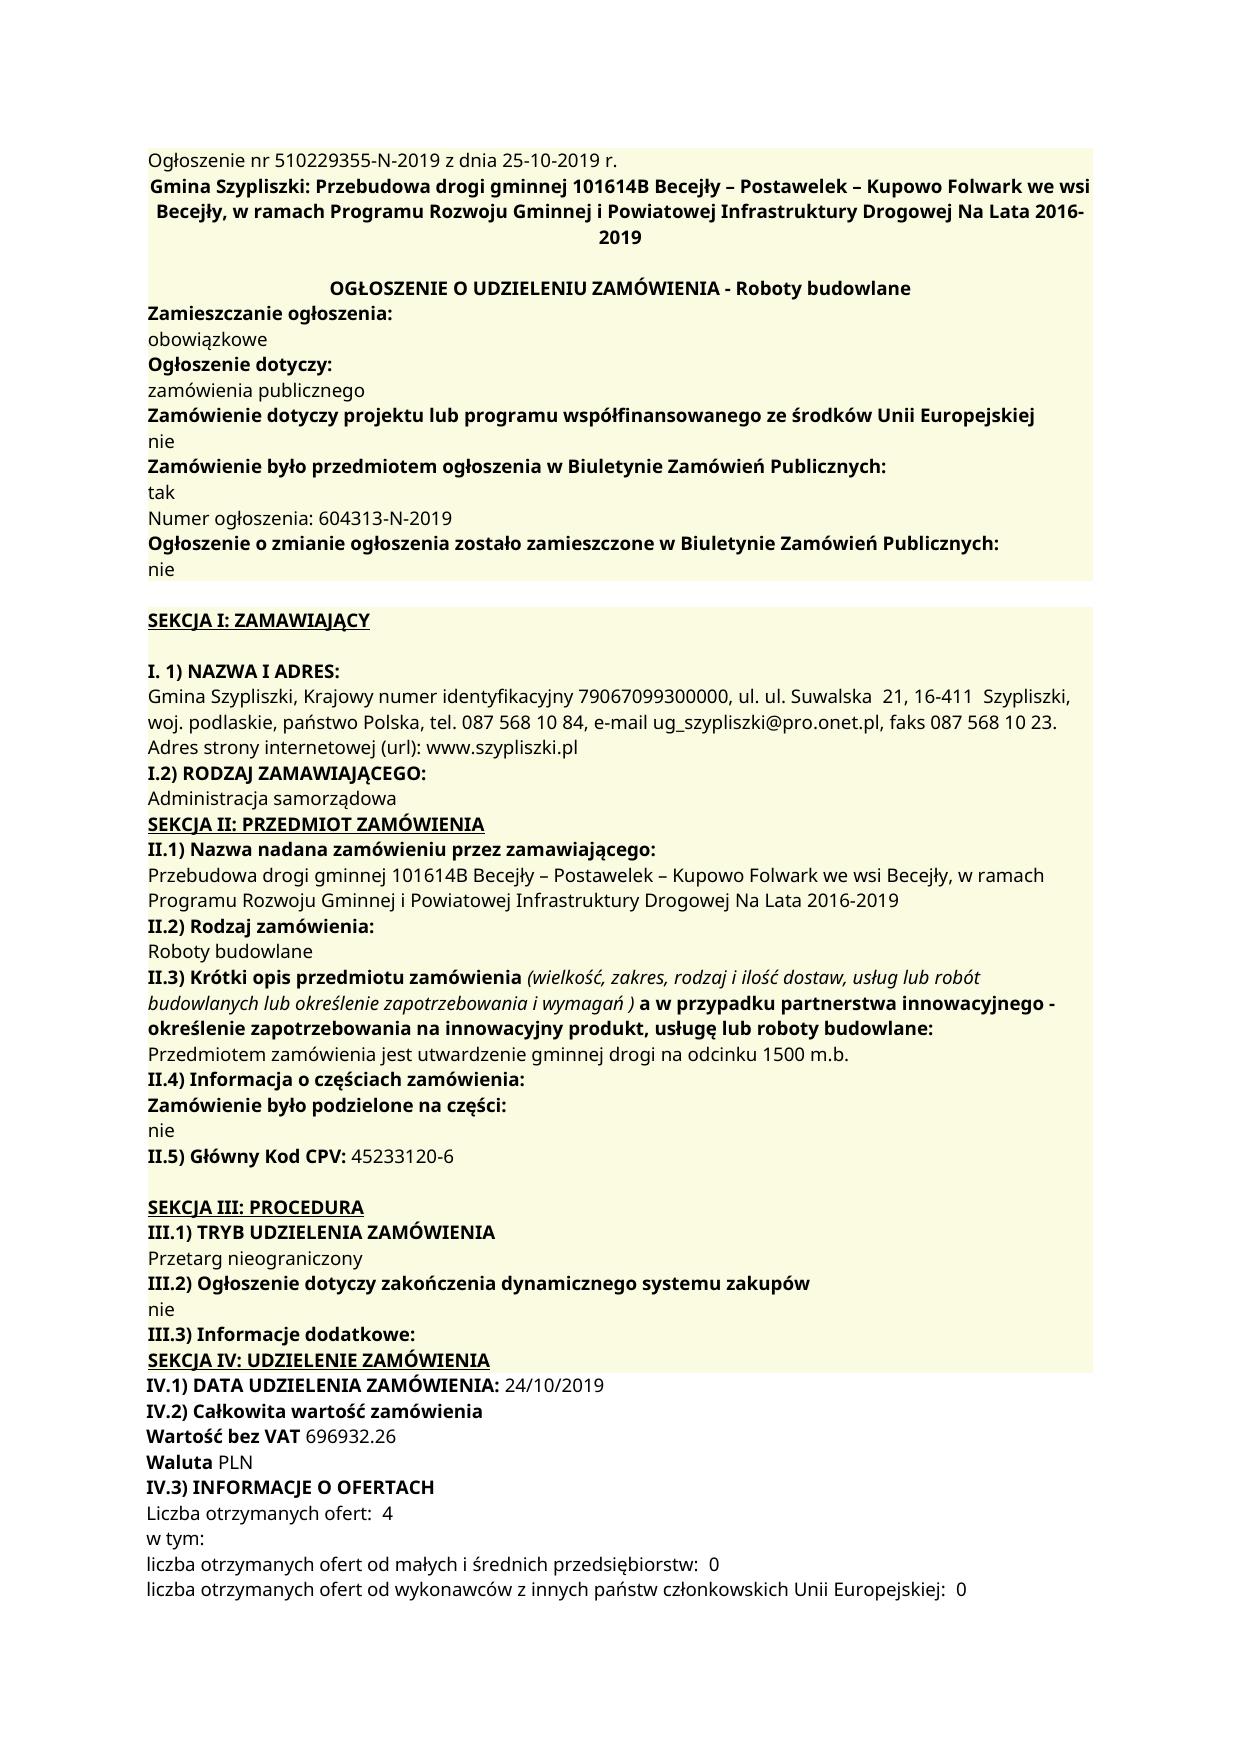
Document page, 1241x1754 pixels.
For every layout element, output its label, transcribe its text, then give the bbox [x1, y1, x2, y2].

text I.2) RODZAJ ZAMAWIAJĄCEGO: [148, 760, 1093, 786]
text III.2) Ogłoszenie dotyczy zakończenia dynamicznego systemu zakupów [148, 1271, 1093, 1296]
text Ogłoszenie o zmianie ogłoszenia zostało zamieszczone w Biuletynie Zamówień Publicznych: [148, 530, 1093, 556]
text Przebudowa drogi gminnej 101614B Becejły – Postawelek – Kupowo Folwark we wsi Becejły, w ramach Programu Rozwoju Gminnej i Powiatowej Infrastruktury Drogowej Na Lata 2016-2019 [148, 862, 1093, 913]
text III.1) TRYB UDZIELENIA ZAMÓWIENIA [148, 1219, 1093, 1245]
text Przetarg nieograniczony [148, 1245, 1093, 1271]
text SEKCJA II: PRZEDMIOT ZAMÓWIENIA [148, 811, 1093, 837]
text II.4) Informacja o częściach zamówienia: Zamówienie było podzielone na części: [148, 1066, 1093, 1117]
text Ogłoszenie dotyczy: [148, 352, 1093, 377]
text Zamówienie dotyczy projektu lub programu współfinansowanego ze środków Unii Europejskiej [148, 403, 1093, 428]
text Roboty budowlane [148, 939, 1093, 964]
text II.2) Rodzaj zamówienia: [148, 913, 1093, 939]
text nie [148, 1117, 1093, 1143]
text Zamówienie było przedmiotem ogłoszenia w Biuletynie Zamówień Publicznych: [148, 454, 1093, 479]
text Przedmiotem zamówienia jest utwardzenie gminnej drogi na odcinku 1500 m.b. [148, 1041, 1093, 1066]
text tak Numer ogłoszenia: 604313-N-2019 [148, 479, 1093, 530]
text SEKCJA III: PROCEDURA [148, 1194, 1093, 1219]
text II.1) Nazwa nadana zamówieniu przez zamawiającego: [148, 837, 1093, 862]
text II.5) Główny Kod CPV: 45233120-6 [148, 1143, 1093, 1168]
text SEKCJA I: ZAMAWIAJĄCY [148, 607, 1093, 632]
text obowiązkowe [148, 326, 1093, 352]
text nie [148, 1296, 1093, 1322]
text nie [148, 428, 1093, 454]
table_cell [146, 1373, 1091, 1602]
text Gmina Szypliszki, Krajowy numer identyfikacyjny 79067099300000, ul. ul. Suwalska 21, 16-411 Szypliszki, woj. podlaskie, państwo Polska, tel. 087 568 10 84, e-mail ug_szypliszki@pro.onet.pl, faks 087 568 10 23. Adres strony internetowej (url): www.szypliszki.pl [148, 683, 1093, 760]
text nie [148, 556, 1093, 581]
text I. 1) NAZWA I ADRES: [148, 658, 1093, 683]
text Gmina Szypliszki: Przebudowa drogi gminnej 101614B Becejły – Postawelek – Kupowo Folwark we wsi Becejły, w ramach Programu Rozwoju Gminnej i Powiatowej Infrastruktury Drogowej Na Lata 2016-2019 OGŁOSZENIE O UDZIELENIU ZAMÓWIENIA - Roboty budowlane [148, 173, 1093, 301]
text III.3) Informacje dodatkowe: [148, 1322, 1093, 1347]
text Administracja samorządowa [148, 786, 1093, 811]
text II.3) Krótki opis przedmiotu zamówienia (wielkość, zakres, rodzaj i ilość dostaw, usług lub robót budowlanych lub określenie zapotrzebowania i wymagań ) a w przypadku partnerstwa innowacyjnego - określenie zapotrzebowania na innowacyjny produkt, usługę lub roboty budowlane: [148, 964, 1093, 1041]
text SEKCJA IV: UDZIELENIE ZAMÓWIENIA [148, 1347, 1093, 1373]
text zamówienia publicznego [148, 377, 1093, 403]
text Zamieszczanie ogłoszenia: [148, 301, 1093, 326]
text Ogłoszenie nr 510229355-N-2019 z dnia 25-10-2019 r. [148, 148, 1093, 173]
